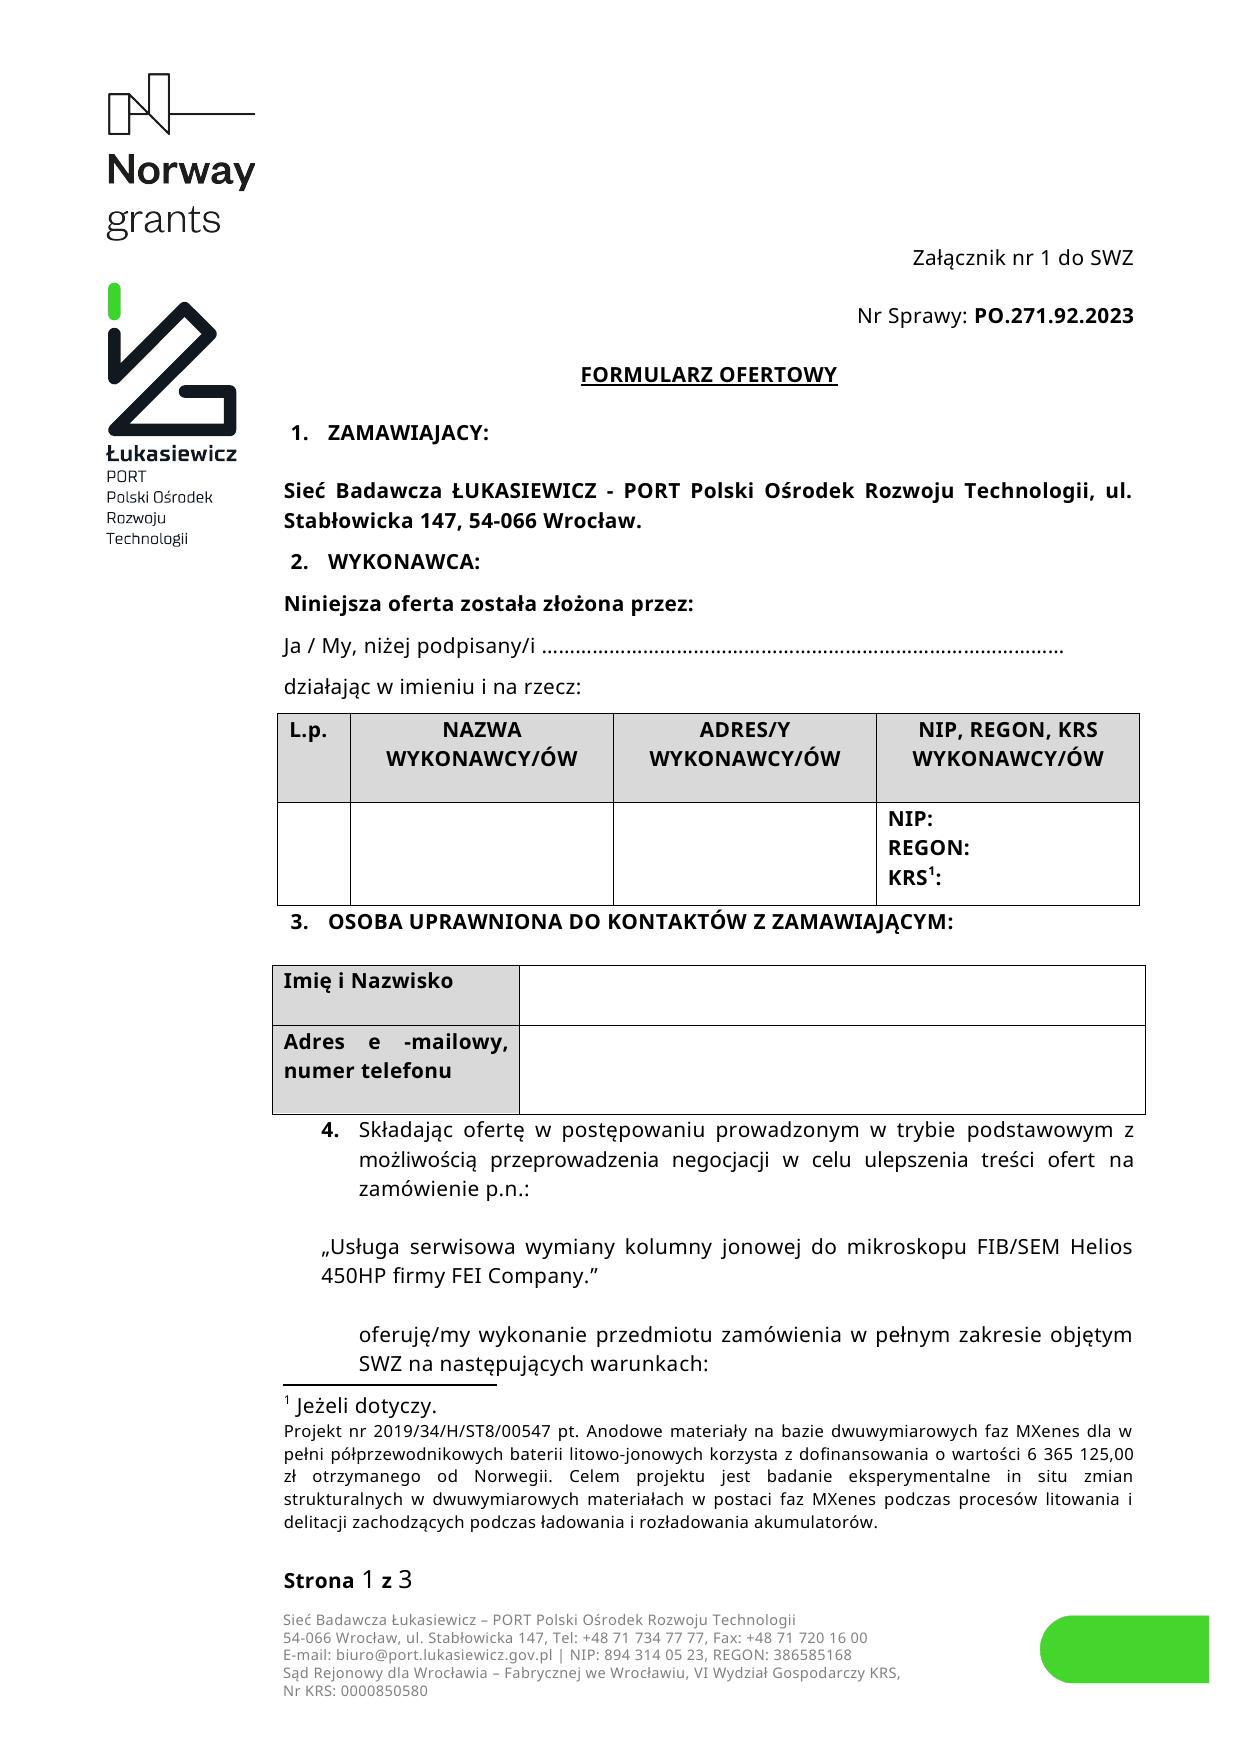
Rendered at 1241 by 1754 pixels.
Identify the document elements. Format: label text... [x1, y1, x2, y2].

table_header ADRES/Y WYKONAWCY/ÓW [614, 714, 876, 802]
table_cell [351, 803, 613, 905]
text działając w imieniu i na rzecz: [283, 671, 1134, 701]
list Składając ofertę w postępowaniu prowadzonym w trybie podstawowym z możliwością przeprowadzenia negocjacji w celu ulepszenia treści ofert na zamówienie p.n.: [321, 1115, 1134, 1202]
list ZAMAWIAJACY: [290, 417, 1134, 446]
table_cell Adres e -mailowy, numer telefonu [273, 1026, 519, 1113]
table_header L.p. [278, 714, 350, 802]
text Załącznik nr 1 do SWZ [283, 242, 1134, 271]
table_header Imię i Nazwisko [273, 966, 519, 1025]
list OSOBA UPRAWNIONA DO KONTAKTÓW Z ZAMAWIAJĄCYM: [290, 906, 1134, 935]
table_header NIP, REGON, KRS WYKONAWCY/ÓW [877, 714, 1139, 802]
table_cell [520, 1026, 1145, 1113]
table_header [520, 966, 1145, 1025]
table_cell [278, 803, 350, 905]
picture [106, 73, 256, 241]
text Sieć Badawcza ŁUKASIEWICZ - PORT Polski Ośrodek Rozwoju Technologii, ul. Stabłowicka 147, 54-066 Wrocław. [283, 476, 1134, 534]
table_cell NIP: REGON: KRS: [877, 803, 1139, 905]
text Niniejsza oferta została złożona przez: [283, 588, 1134, 617]
text Nr Sprawy: PO.271.92.2023 [283, 301, 1134, 330]
table_header NAZWA WYKONAWCY/ÓW [351, 714, 613, 802]
text oferuję/my wykonanie przedmiotu zamówienia w pełnym zakresie objętym SWZ na następujących warunkach: [358, 1319, 1134, 1377]
picture [1036, 1611, 1239, 1752]
text Ja / My, niżej podpisany/i ………………………………………………………………………………… [283, 630, 1134, 659]
text FORMULARZ OFERTOWY [283, 359, 1134, 388]
table_cell [614, 803, 876, 905]
text „Usługa serwisowa wymiany kolumny jonowej do mikroskopu FIB/SEM Helios 450HP firmy FEI Company.” [321, 1231, 1134, 1289]
list WYKONAWCA: [290, 546, 1134, 576]
